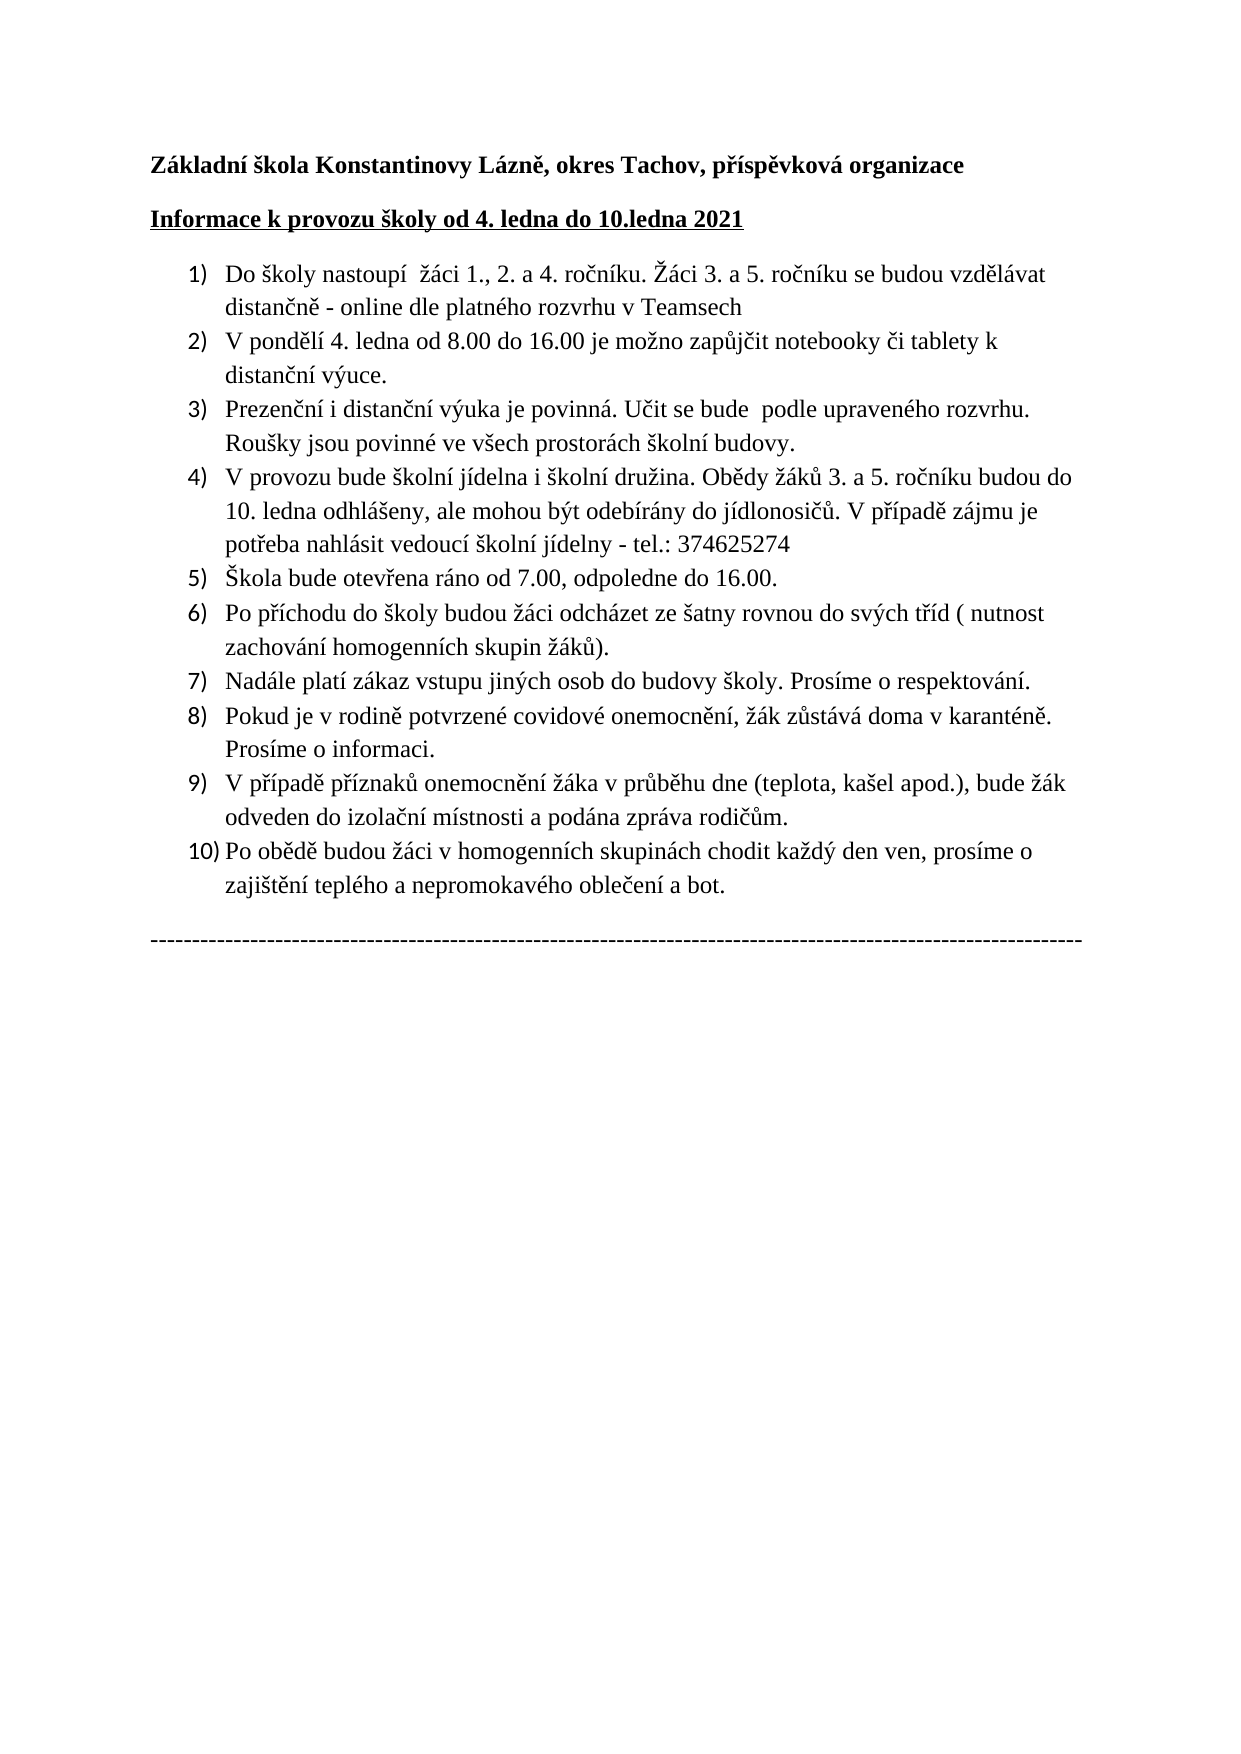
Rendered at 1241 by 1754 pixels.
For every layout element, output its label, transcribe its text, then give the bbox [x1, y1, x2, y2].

list Po obědě budou žáci v homogenních skupinách chodit každý den ven, prosíme o zajištění teplého a nepromokavého oblečení a bot. [187, 835, 1090, 899]
list Škola bude otevřena ráno od 7.00, odpoledne do 16.00. [187, 562, 1090, 592]
list V provozu bude školní jídelna i školní družina. Obědy žáků 3. a 5. ročníku budou do 10. ledna odhlášeny, ale mohou být odebírány do jídlonosičů. V případě zájmu je potřeba nahlásit vedoucí školní jídelny - tel.: 374625274 [187, 461, 1090, 558]
list V pondělí 4. ledna od 8.00 do 16.00 je možno zapůjčit notebooky či tablety k distanční výuce. [187, 326, 1090, 389]
list Nadále platí zákaz vstupu jiných osob do budovy školy. Prosíme o respektování. [187, 665, 1090, 695]
text Základní škola Konstantinovy Lázně, okres Tachov, příspěvková organizace [150, 150, 1090, 179]
list Prezenční i distanční výuka je povinná. Učit se bude podle upraveného rozvrhu. Roušky jsou povinné ve všech prostorách školní budovy. [187, 393, 1090, 457]
text Informace k provozu školy od 4. ledna do 10.ledna 2021 [150, 204, 1090, 233]
list Po příchodu do školy budou žáci odcházet ze šatny rovnou do svých tříd ( nutnost zachování homogenních skupin žáků). [187, 597, 1090, 661]
list Pokud je v rodině potvrzené covidové onemocnění, žák zůstává doma v karanténě. Prosíme o informaci. [187, 700, 1090, 763]
text ---------------------------------------------------------------------------------------------------------------- [150, 924, 1090, 953]
list Do školy nastoupí žáci 1., 2. a 4. ročníku. Žáci 3. a 5. ročníku se budou vzdělávat distančně - online dle platného rozvrhu v Teamsech [187, 258, 1090, 321]
list V případě příznaků onemocnění žáka v průběhu dne (teplota, kašel apod.), bude žák odveden do izolační místnosti a podána zpráva rodičům. [187, 768, 1090, 831]
